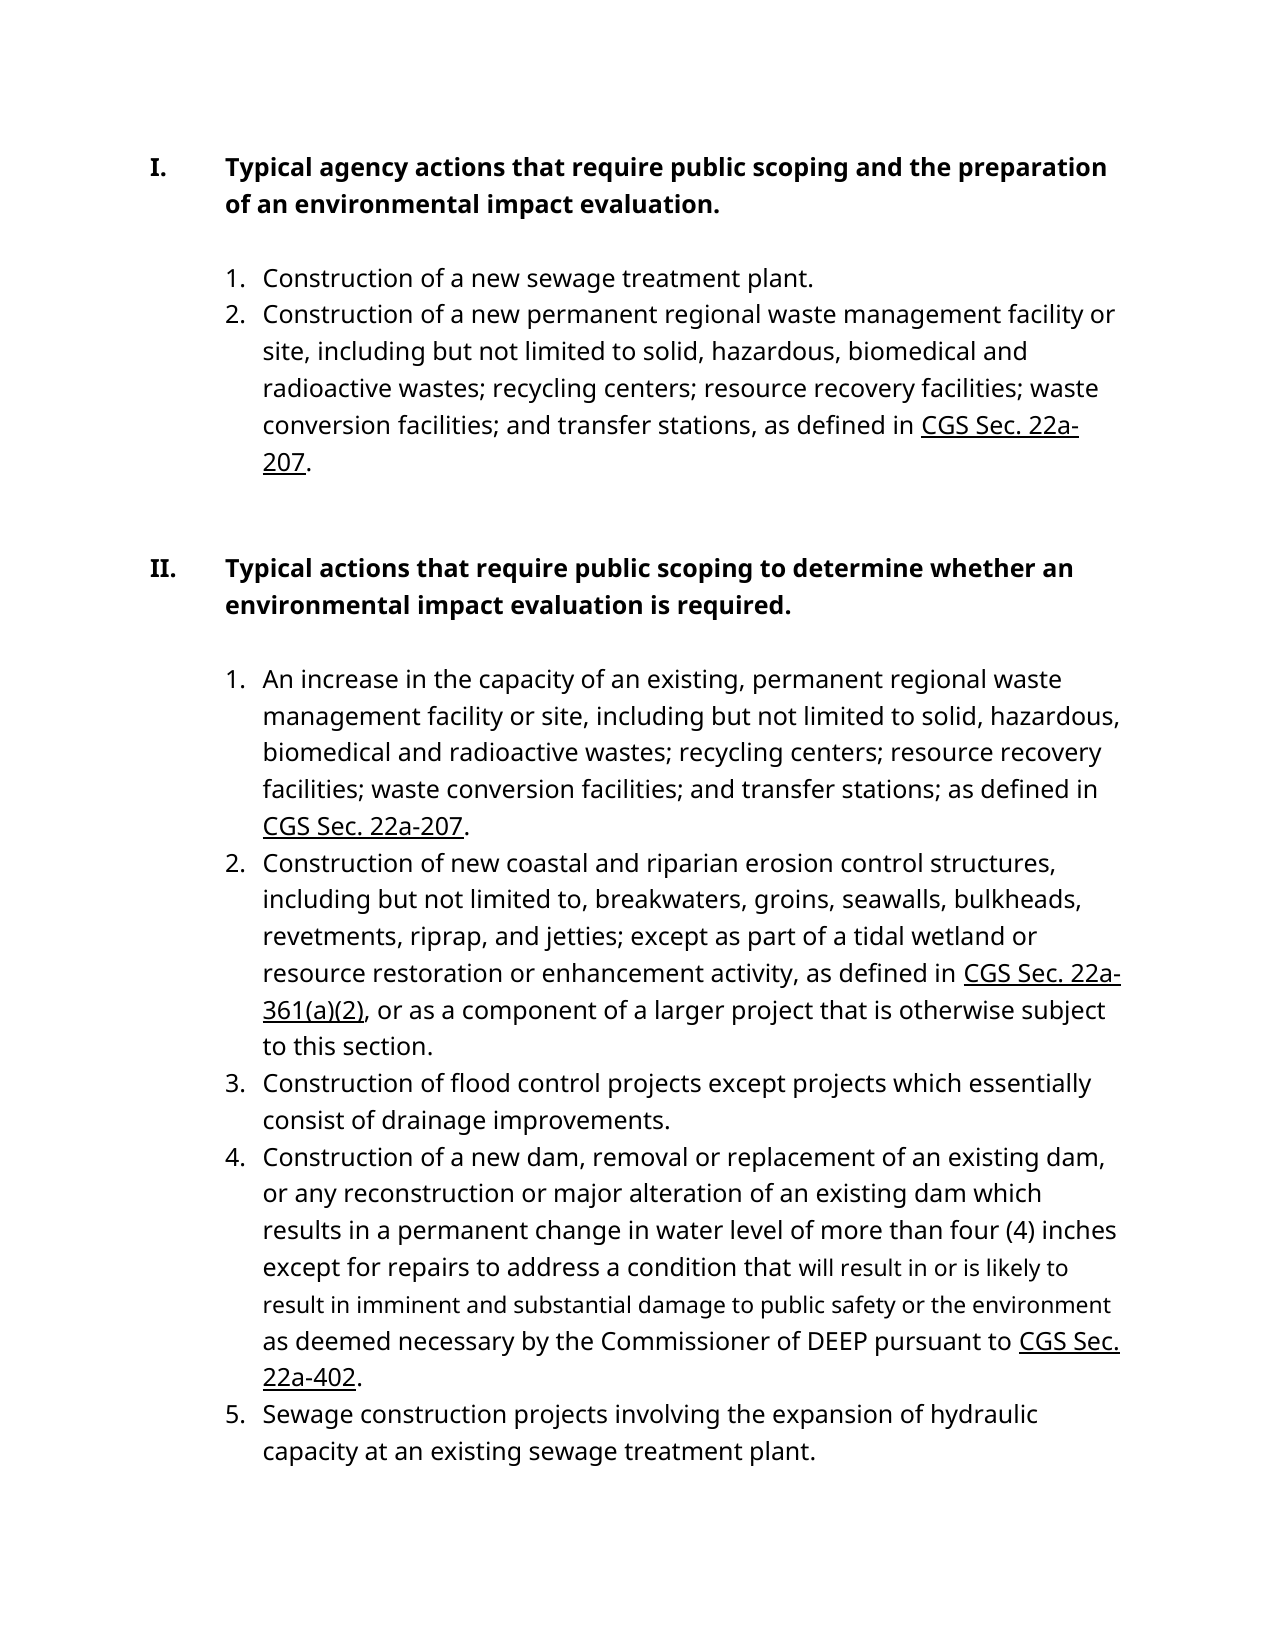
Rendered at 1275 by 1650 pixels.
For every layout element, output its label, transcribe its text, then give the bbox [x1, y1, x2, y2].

list Construction of new coastal and riparian erosion control structures, including but not limited to, breakwaters, groins, seawalls, bulkheads, revetments, riprap, and jetties; except as part of a tidal wetland or resource restoration or enhancement activity, as defined in CGS Sec. 22a-361(a)(2), or as a component of a larger project that is otherwise subject to this section. [225, 845, 1125, 1063]
list Construction of a new permanent regional waste management facility or site, including but not limited to solid, hazardous, biomedical and radioactive wastes; recycling centers; resource recovery facilities; waste conversion facilities; and transfer stations, as defined in CGS Sec. 22a-207. [225, 297, 1125, 478]
list Construction of flood control projects except projects which essentially consist of drainage improvements. [225, 1066, 1125, 1137]
list An increase in the capacity of an existing, permanent regional waste management facility or site, including but not limited to solid, hazardous, biomedical and radioactive wastes; recycling centers; resource recovery facilities; waste conversion facilities; and transfer stations; as defined in CGS Sec. 22a-207. [225, 661, 1125, 842]
list Construction of a new sewage treatment plant. [225, 260, 1125, 294]
list Typical agency actions that require public scoping and the preparation of an environmental impact evaluation. [150, 150, 1125, 221]
list Construction of a new dam, removal or replacement of an existing dam, or any reconstruction or major alteration of an existing dam which results in a permanent change in water level of more than four (4) inches except for repairs to address a condition that will result in or is likely to result in imminent and substantial damage to public safety or the environment as deemed necessary by the Commissioner of DEEP pursuant to CGS Sec. 22a-402. [225, 1139, 1125, 1394]
list Sewage construction projects involving the expansion of hydraulic capacity at an existing sewage treatment plant. [225, 1397, 1125, 1468]
list Typical actions that require public scoping to determine whether an environmental impact evaluation is required. [150, 551, 1125, 622]
